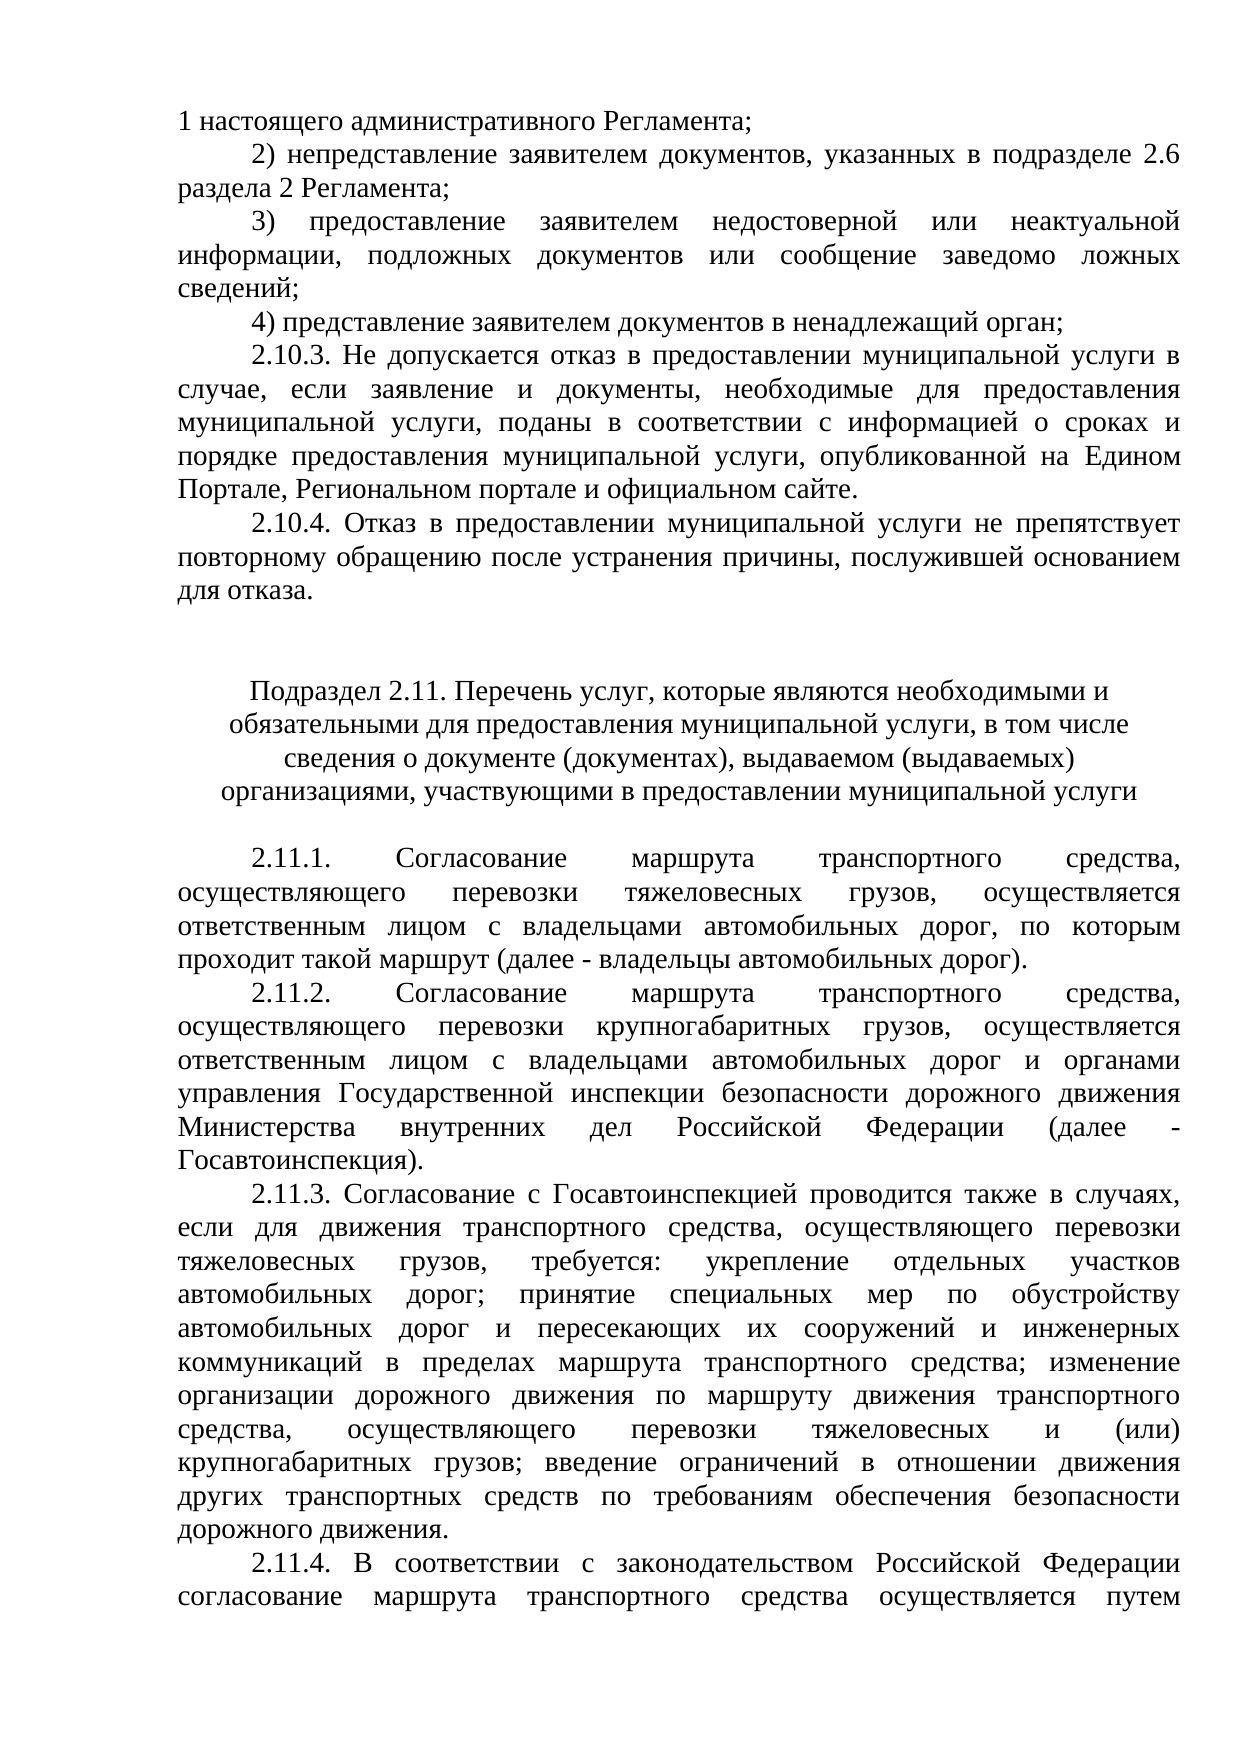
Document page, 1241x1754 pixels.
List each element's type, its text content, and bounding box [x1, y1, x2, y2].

text обязательными для предоставления муниципальной услуги, в том числе сведения о документе (документах), выдаваемом (выдаваемых) [177, 706, 1181, 773]
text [177, 103, 1181, 136]
text 3) предоставление заявителем недостоверной или неактуальной информации, подложных документов или сообщение заведомо ложных сведений; [177, 203, 1181, 304]
text организациями, участвующими в предоставлении муниципальной услуги [177, 773, 1181, 807]
text 2.11.1. Согласование маршрута транспортного средства, осуществляющего перевозки тяжеловесных грузов, осуществляется ответственным лицом с владельцами автомобильных дорог, по которым проходит такой маршрут (далее - владельцы автомобильных дорог). [177, 841, 1181, 975]
text 2.11.3. Согласование с Госавтоинспекцией проводится также в случаях, если для движения транспортного средства, осуществляющего перевозки тяжеловесных грузов, требуется: укрепление отдельных участков автомобильных дорог; принятие специальных мер по обустройству автомобильных дорог и пересекающих их сооружений и инженерных коммуникаций в пределах маршрута транспортного средства; изменение организации дорожного движения по маршруту движения транспортного средства, осуществляющего перевозки тяжеловесных и (или) крупногабаритных грузов; введение ограничений в отношении движения других транспортных средств по требованиям обеспечения безопасности дорожного движения. [177, 1176, 1181, 1545]
text Подраздел 2.11. Перечень услуг, которые являются необходимыми и [177, 673, 1181, 706]
text 2.10.4. Отказ в предоставлении муниципальной услуги не препятствует повторному обращению после устранения причины, послужившей основанием для отказа. [177, 505, 1181, 606]
text 2.11.2. Согласование маршрута транспортного средства, осуществляющего перевозки крупногабаритных грузов, осуществляется ответственным лицом с владельцами автомобильных дорог и органами управления Государственной инспекции безопасности дорожного движения Министерства внутренних дел Российской Федерации (далее - Госавтоинспекция). [177, 975, 1181, 1176]
text 4) представление заявителем документов в ненадлежащий орган; [177, 304, 1181, 337]
text 2) непредставление заявителем документов, указанных в подразделе 2.6 раздела 2 Регламента; [177, 136, 1181, 203]
text 2.10.3. Не допускается отказ в предоставлении муниципальной услуги в случае, если заявление и документы, необходимые для предоставления муниципальной услуги, поданы в соответствии с информацией о сроках и порядке предоставления муниципальной услуги, опубликованной на Едином Портале, Региональном портале и официальном сайте. [177, 337, 1181, 505]
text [177, 1545, 1181, 1612]
